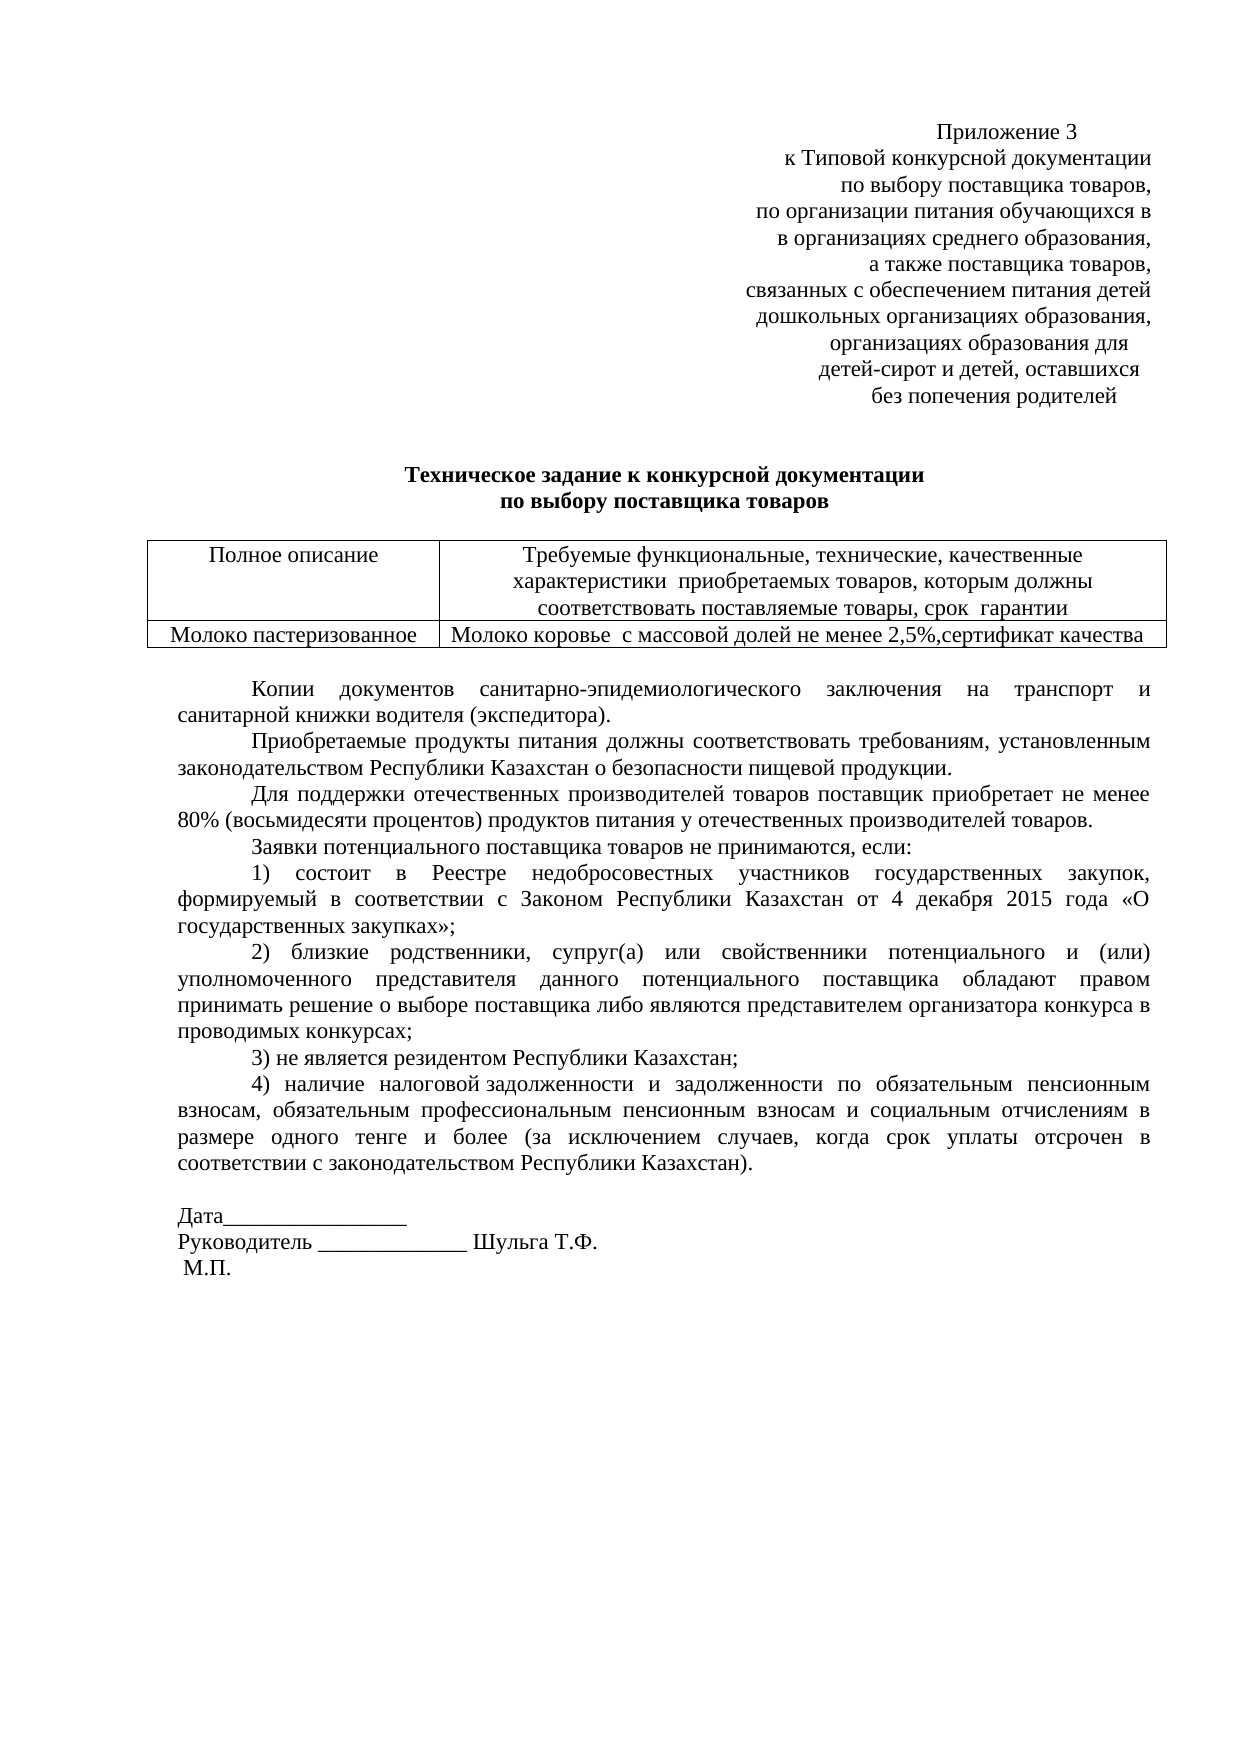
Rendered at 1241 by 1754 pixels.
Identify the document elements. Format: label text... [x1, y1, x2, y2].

table_cell Молоко коровье с массовой долей не менее 2,5%,сертификат качества [440, 621, 1166, 647]
text Копии документов санитарно-эпидемиологического заключения на транспорт и санитарной книжки водителя (экспедитора). [177, 675, 1152, 727]
text в организациях среднего образования, [177, 223, 1152, 250]
text связанных с обеспечением питания детей [177, 276, 1152, 303]
text 3) не является резидентом Республики Казахстан; [177, 1044, 1152, 1070]
text М.П. [177, 1254, 1152, 1281]
text а также поставщика товаров, [177, 250, 1152, 276]
text дошкольных организациях образования, организациях образования для детей-сирот и детей, оставшихся без попечения родителей [177, 303, 1152, 408]
text по выбору поставщика товаров [177, 487, 1152, 513]
table_header Требуемые функциональные, технические, качественные характеристики приобретаемых товаров, которым должны соответствовать поставляемые товары, срок гарантии [440, 541, 1166, 620]
text Дата________________ [177, 1202, 1152, 1228]
text по организации питания обучающихся в [177, 197, 1152, 223]
text 1) состоит в Реестре недобросовестных участников государственных закупок, формируемый в соответствии с Законом Республики Казахстан от 4 декабря 2015 года «О государственных закупках»; [177, 859, 1152, 938]
text Техническое задание к конкурсной документации [177, 461, 1152, 487]
text Руководитель _____________ Шульга Т.Ф. [177, 1228, 1152, 1254]
text Приложение 3 к Типовой конкурсной документации по выбору поставщика товаров, [177, 118, 1152, 197]
table_cell Молоко пастеризованное [148, 621, 439, 647]
text Заявки потенциального поставщика товаров не принимаются, если: [177, 833, 1152, 859]
table_header Полное описание [148, 541, 439, 620]
text Для поддержки отечественных производителей товаров поставщик приобретает не менее 80% (восьмидесяти процентов) продуктов питания у отечественных производителей товаров. [177, 780, 1152, 833]
text 4) наличие налоговой задолженности и задолженности по обязательным пенсионным взносам, обязательным профессиональным пенсионным взносам и социальным отчислениям в размере одного тенге и более (за исключением случаев, когда срок уплаты отсрочен в соответствии с законодательством Республики Казахстан). [177, 1070, 1152, 1175]
text 2) близкие родственники, супруг(а) или свойственники потенциального и (или) уполномоченного представителя данного потенциального поставщика обладают правом принимать решение о выборе поставщика либо являются представителем организатора конкурса в проводимых конкурсах; [177, 938, 1152, 1044]
text Приобретаемые продукты питания должны соответствовать требованиям, установленным законодательством Республики Казахстан о безопасности пищевой продукции. [177, 727, 1152, 780]
